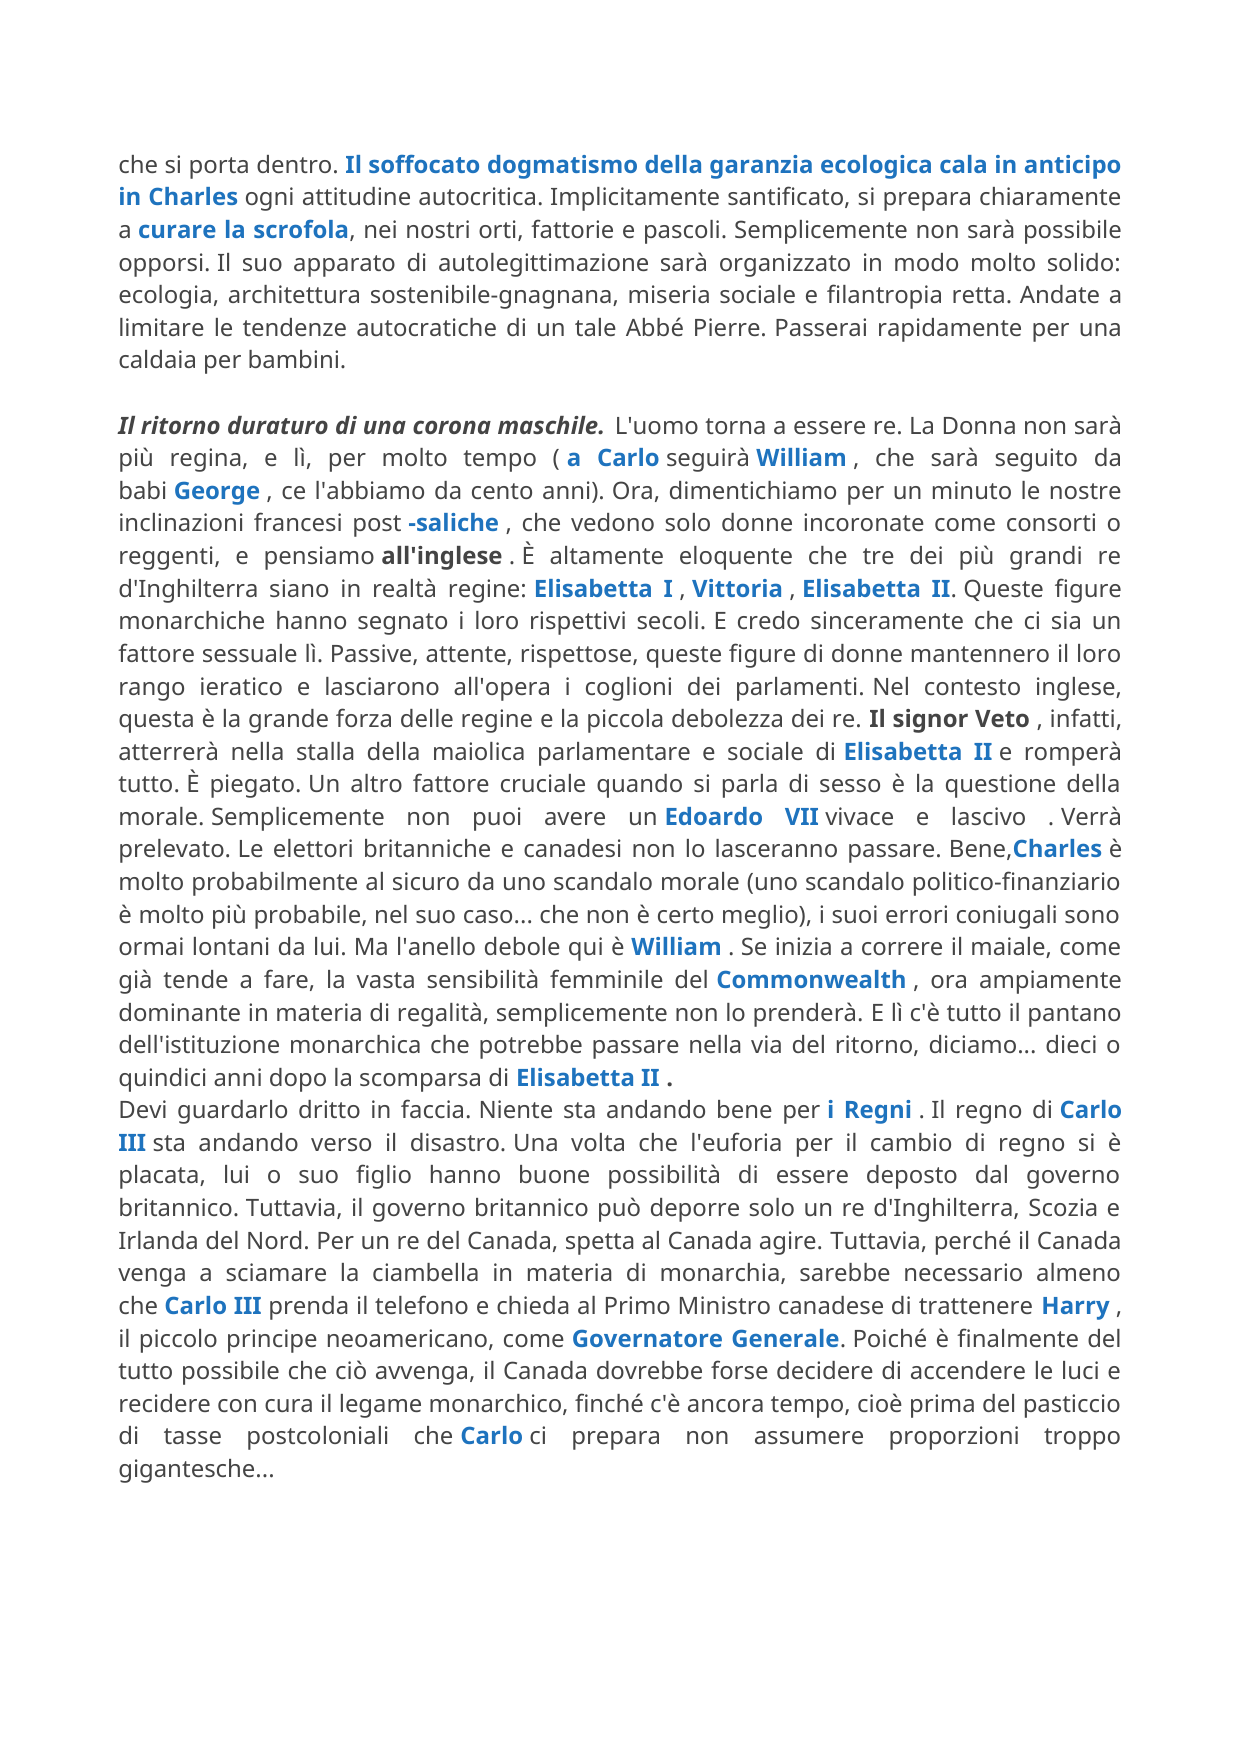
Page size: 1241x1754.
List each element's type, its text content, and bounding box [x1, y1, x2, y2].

text Devi guardarlo dritto in faccia. Niente sta andando bene per i Regni . Il regno di Carlo III sta andando verso il disastro. Una volta che l'euforia per il cambio di regno si è placata, lui o suo figlio hanno buone possibilità di essere deposto dal governo britannico. Tuttavia, il governo britannico può deporre solo un re d'Inghilterra, Scozia e Irlanda del Nord. Per un re del Canada, spetta al Canada agire. Tuttavia, perché il Canada venga a sciamare la ciambella in materia di monarchia, sarebbe necessario almeno che Carlo III prenda il telefono e chieda al Primo Ministro canadese di trattenere Harry , il piccolo principe neoamericano, come Governatore Generale. Poiché è finalmente del tutto possibile che ciò avvenga, il Canada dovrebbe forse decidere di accendere le luci e recidere con cura il legame monarchico, finché c'è ancora tempo, cioè prima del pasticcio di tasse postcoloniali che Carlo ci prepara non assumere proporzioni troppo gigantesche... [118, 1093, 1122, 1484]
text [118, 148, 1122, 376]
text Il ritorno duraturo di una corona maschile. L'uomo torna a essere re. La Donna non sarà più regina, e lì, per molto tempo ( a Carlo seguirà William , che sarà seguito da babi George , ce l'abbiamo da cento anni). Ora, dimentichiamo per un minuto le nostre inclinazioni francesi post -saliche , che vedono solo donne incoronate come consorti o reggenti, e pensiamo all'inglese . È altamente eloquente che tre dei più grandi re d'Inghilterra siano in realtà regine: Elisabetta I , Vittoria , Elisabetta II. Queste figure monarchiche hanno segnato i loro rispettivi secoli. E credo sinceramente che ci sia un fattore sessuale lì. Passive, attente, rispettose, queste figure di donne mantennero il loro rango ieratico e lasciarono all'opera i coglioni dei parlamenti. Nel contesto inglese, questa è la grande forza delle regine e la piccola debolezza dei re. Il signor Veto , infatti, atterrerà nella stalla della maiolica parlamentare e sociale di Elisabetta II e romperà tutto. È piegato. Un altro fattore cruciale quando si parla di sesso è la questione della morale. Semplicemente non puoi avere un Edoardo VII vivace e lascivo . Verrà prelevato. Le elettori britanniche e canadesi non lo lasceranno passare. Bene,Charles è molto probabilmente al sicuro da uno scandalo morale (uno scandalo politico-finanziario è molto più probabile, nel suo caso... che non è certo meglio), i suoi errori coniugali sono ormai lontani da lui. Ma l'anello debole qui è William . Se inizia a correre il maiale, come già tende a fare, la vasta sensibilità femminile del Commonwealth , ora ampiamente dominante in materia di regalità, semplicemente non lo prenderà. E lì c'è tutto il pantano dell'istituzione monarchica che potrebbe passare nella via del ritorno, diciamo... dieci o quindici anni dopo la scomparsa di Elisabetta II . [118, 408, 1122, 1093]
